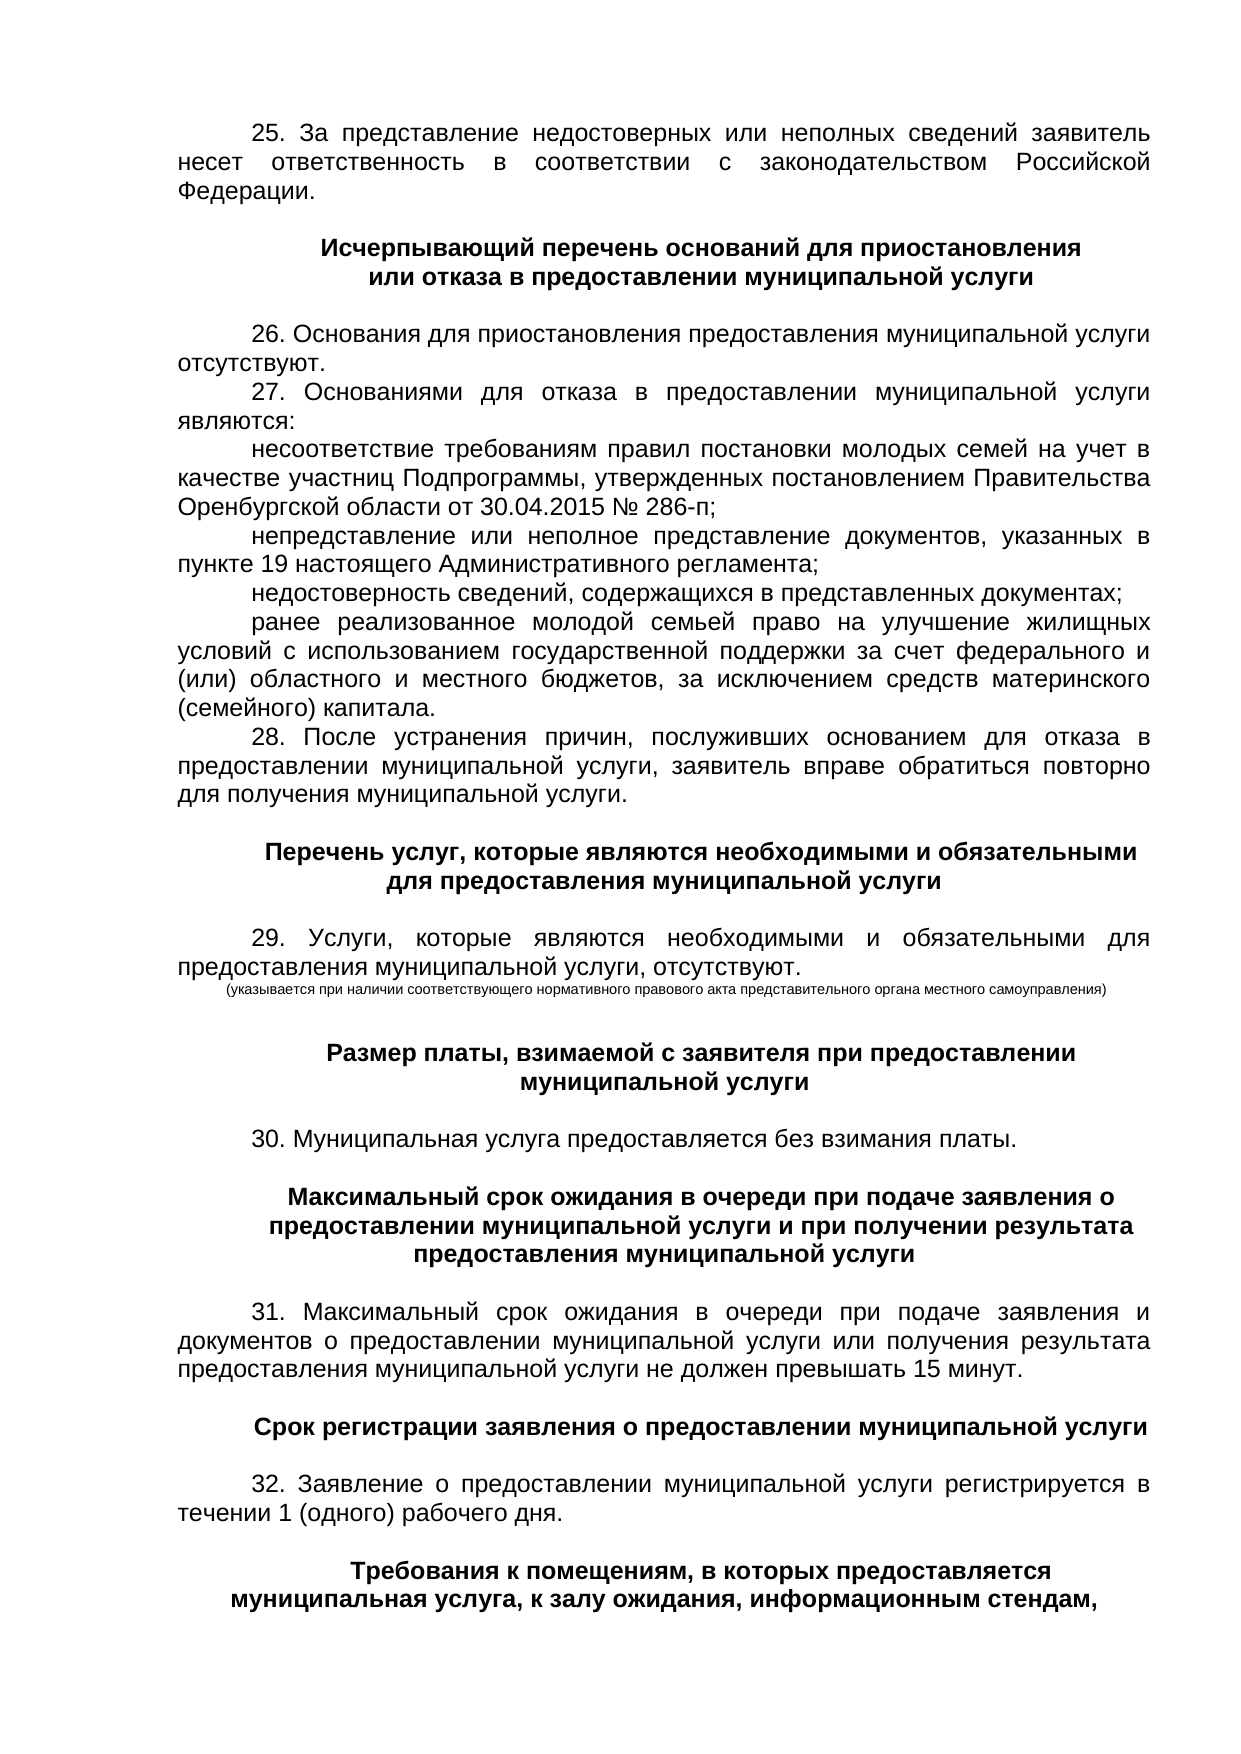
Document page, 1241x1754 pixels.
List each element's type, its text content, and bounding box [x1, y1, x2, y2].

text ранее реализованное молодой семьей право на улучшение жилищных условий с использованием государственной поддержки за счет федерального и (или) областного и местного бюджетов, за исключением средств материнского (семейного) капитала. [177, 607, 1152, 722]
text непредставление или неполное представление документов, указанных в пункте 19 настоящего Административного регламента; [177, 521, 1152, 578]
text несоответствие требованиям правил постановки молодых семей на учет в качестве участниц Подпрограммы, утвержденных постановлением Правительства Оренбургской области от 30.04.2015 № 286-п; [177, 434, 1152, 521]
text Размер платы, взимаемой с заявителя при предоставлении муниципальной услуги [177, 1038, 1152, 1096]
text или отказа в предоставлении муниципальной услуги [177, 262, 1152, 291]
text недостоверность сведений, содержащихся в представленных документах; [177, 578, 1152, 607]
text предоставлении муниципальной услуги и при получении результата предоставления муниципальной услуги [177, 1211, 1152, 1268]
text 31. Максимальный срок ожидания в очереди при подаче заявления и документов о предоставлении муниципальной услуги или получения результата предоставления муниципальной услуги не должен превышать 15 минут. [177, 1297, 1152, 1383]
text 29. Услуги, которые являются необходимыми и обязательными для предоставления муниципальной услуги, отсутствуют. [177, 923, 1152, 981]
text 28. После устранения причин, послуживших основанием для отказа в предоставлении муниципальной услуги, заявитель вправе обратиться повторно для получения муниципальной услуги. [177, 722, 1152, 808]
text 32. Заявление о предоставлении муниципальной услуги регистрируется в течении 1 (одного) рабочего дня. [177, 1469, 1152, 1527]
text 27. Основаниями для отказа в предоставлении муниципальной услуги являются: [177, 377, 1152, 434]
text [177, 1556, 1152, 1613]
text Срок регистрации заявления о предоставлении муниципальной услуги [177, 1412, 1152, 1441]
text 30. Муниципальная услуга предоставляется без взимания платы. [177, 1124, 1152, 1153]
text 25. За представление недостоверных или неполных сведений заявитель несет ответственность в соответствии с законодательством Российской Федерации. [177, 118, 1152, 204]
text 26. Основания для приостановления предоставления муниципальной услуги отсутствуют. [177, 319, 1152, 377]
text (указывается при наличии соответствующего нормативного правового акта представительного органа местного самоуправления) [177, 981, 1152, 1009]
text Перечень услуг, которые являются необходимыми и обязательными для предоставления муниципальной услуги [177, 837, 1152, 894]
text Исчерпывающий перечень оснований для приостановления [177, 233, 1152, 262]
text Максимальный срок ожидания в очереди при подаче заявления о [177, 1182, 1152, 1211]
